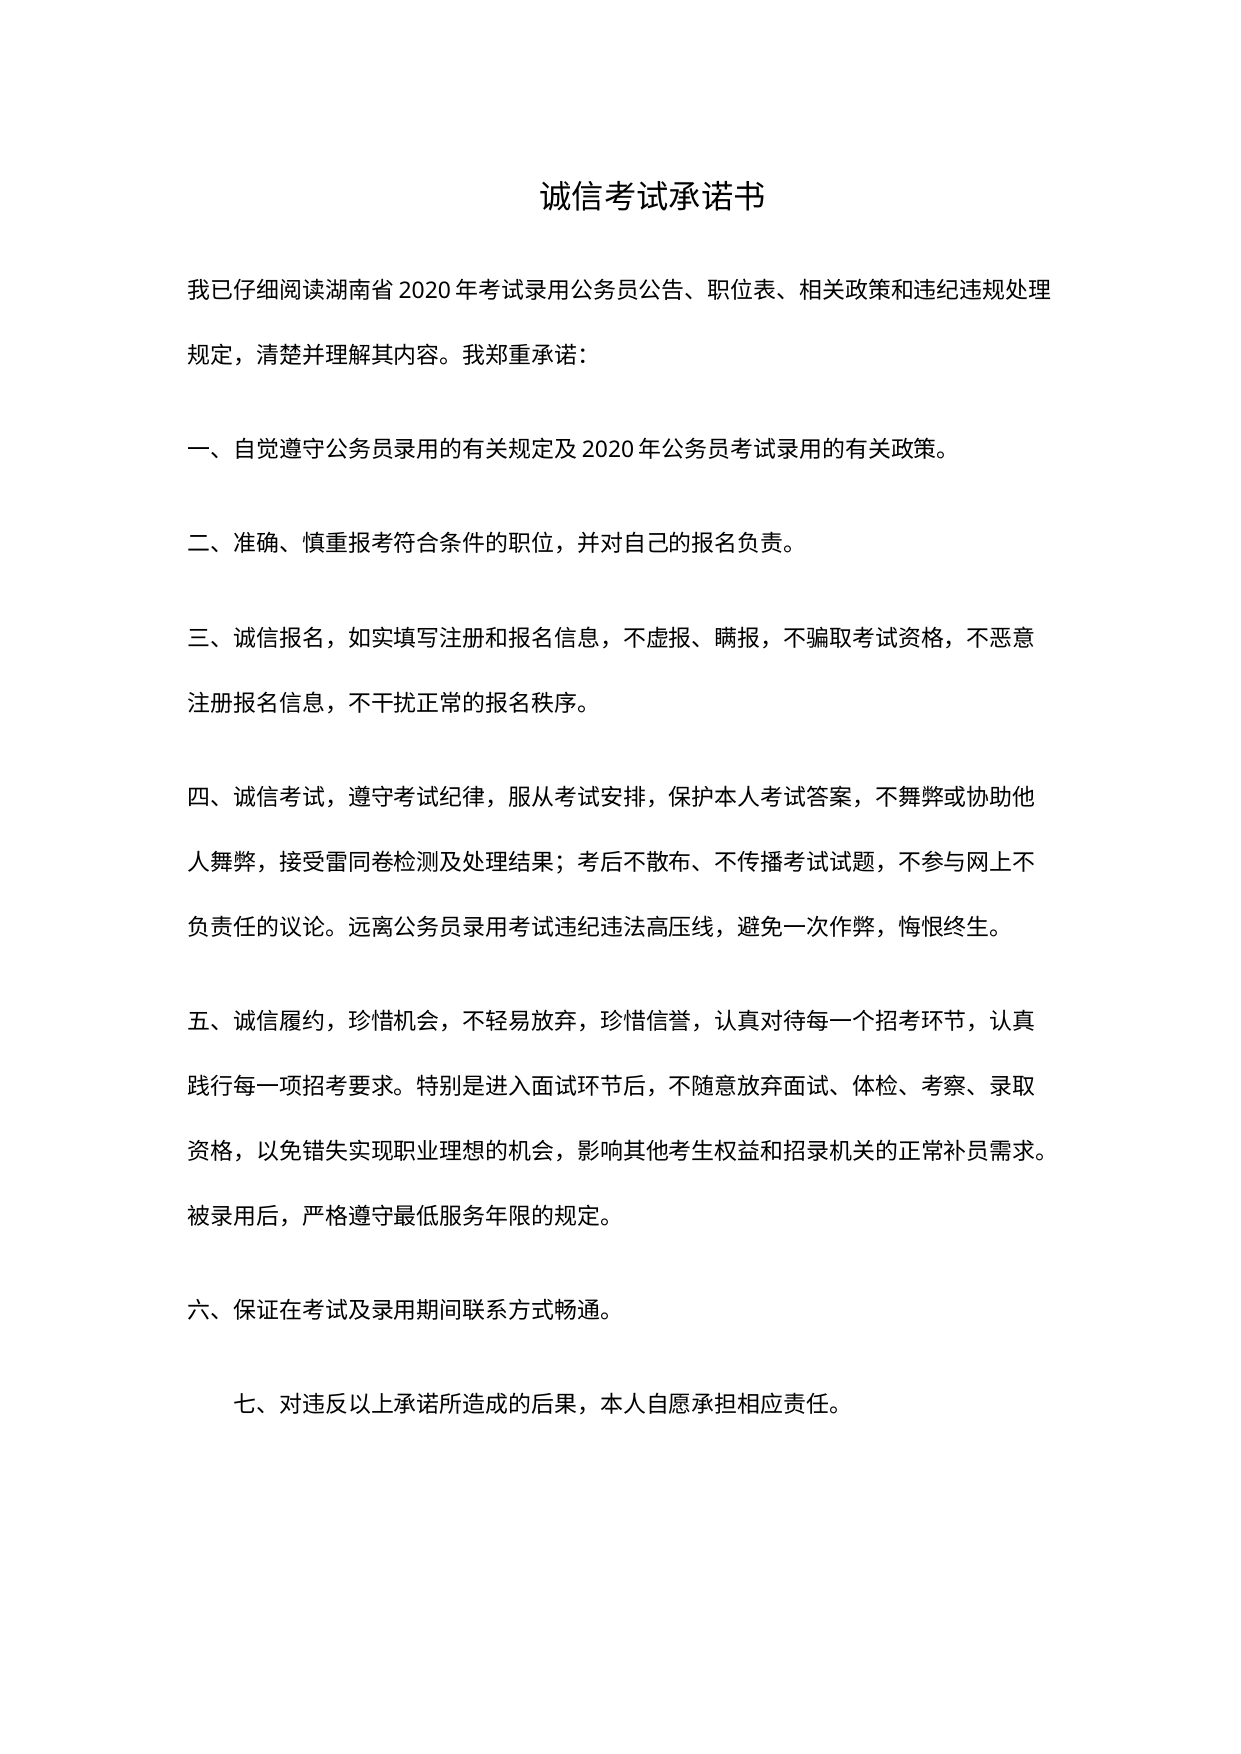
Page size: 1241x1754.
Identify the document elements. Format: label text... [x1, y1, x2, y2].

text 一、自觉遵守公务员录用的有关规定及2020年公务员考试录用的有关政策。 [187, 415, 1053, 480]
text 六、保证在考试及录用期间联系方式畅通。 [187, 1276, 1053, 1341]
text 三、诚信报名，如实填写注册和报名信息，不虚报、瞒报，不骗取考试资格，不恶意注册报名信息，不干扰正常的报名秩序。 [187, 604, 1053, 734]
text 诚信考试承诺书 [187, 162, 1053, 227]
text 七、对违反以上承诺所造成的后果，本人自愿承担相应责任。 [187, 1370, 1053, 1435]
text 四、诚信考试，遵守考试纪律，服从考试安排，保护本人考试答案，不舞弊或协助他人舞弊，接受雷同卷检测及处理结果；考后不散布、不传播考试试题，不参与网上不负责任的议论。远离公务员录用考试违纪违法高压线，避免一次作弊，悔恨终生。 [187, 763, 1053, 958]
text 二、准确、慎重报考符合条件的职位，并对自己的报名负责。 [187, 509, 1053, 574]
text 我已仔细阅读湖南省2020年考试录用公务员公告、职位表、相关政策和违纪违规处理规定，清楚并理解其内容。我郑重承诺： [187, 256, 1053, 386]
text 五、诚信履约，珍惜机会，不轻易放弃，珍惜信誉，认真对待每一个招考环节，认真践行每一项招考要求。特别是进入面试环节后，不随意放弃面试、体检、考察、录取资格，以免错失实现职业理想的机会，影响其他考生权益和招录机关的正常补员需求。被录用后，严格遵守最低服务年限的规定。 [187, 987, 1053, 1247]
